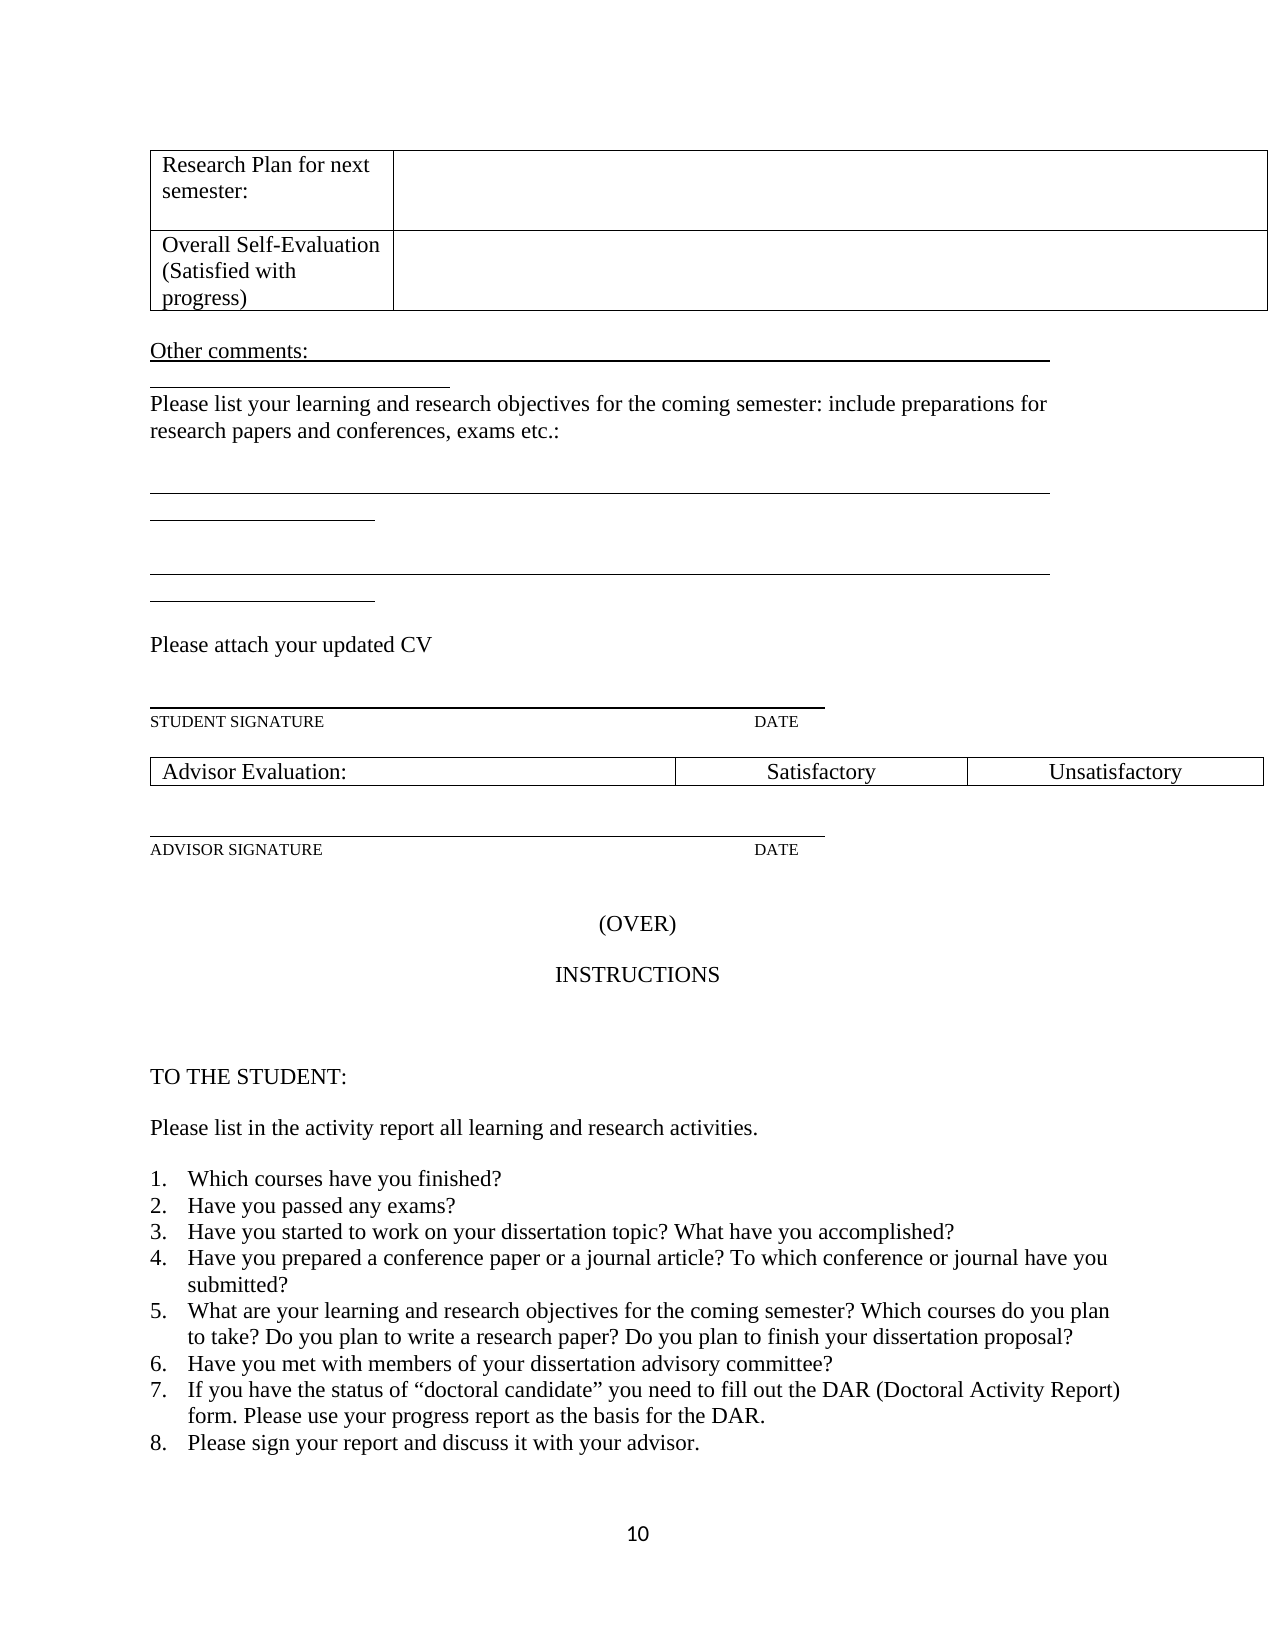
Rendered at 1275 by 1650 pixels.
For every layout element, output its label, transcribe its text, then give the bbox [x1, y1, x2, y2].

list Please sign your report and discuss it with your advisor. [150, 1429, 1125, 1455]
list What are your learning and research objectives for the coming semester? Which courses do you plan to take? Do you plan to write a research paper? Do you plan to finish your dissertation proposal? [150, 1297, 1125, 1350]
table_cell [394, 151, 1267, 230]
text Please list your learning and research objectives for the coming semester: include preparations for research papers and conferences, exams etc.: [150, 390, 1125, 443]
table_cell Overall Self-Evaluation (Satisfied with progress) [151, 231, 393, 310]
table_header Advisor Evaluation: [151, 758, 675, 784]
text (OVER) [150, 910, 1125, 936]
table_cell [394, 231, 1267, 310]
table_cell Research Plan for next semester: [151, 151, 393, 230]
text STUDENT SIGNATURE DATE [150, 712, 1125, 731]
list Have you met with members of your dissertation advisory committee? [150, 1350, 1125, 1376]
table_header Satisfactory [676, 758, 967, 784]
text Please attach your updated CV [150, 631, 1125, 657]
list If you have the status of “doctoral candidate” you need to fill out the DAR (Doctoral Activity Report) form. Please use your progress report as the basis for the DAR. [150, 1376, 1125, 1429]
text INSTRUCTIONS [150, 961, 1125, 987]
list Have you passed any exams? [150, 1192, 1125, 1218]
text TO THE STUDENT: [150, 1063, 1125, 1089]
table_header Unsatisfactory [968, 758, 1263, 784]
list Which courses have you finished? [150, 1165, 1125, 1192]
text Other comments: [150, 338, 1125, 390]
list Have you started to work on your dissertation topic? What have you accomplished? [150, 1218, 1125, 1244]
text Please list in the activity report all learning and research activities. [150, 1114, 1125, 1141]
list Have you prepared a conference paper or a journal article? To which conference or journal have you submitted? [150, 1244, 1125, 1297]
text ADVISOR SIGNATURE DATE [150, 840, 1125, 859]
